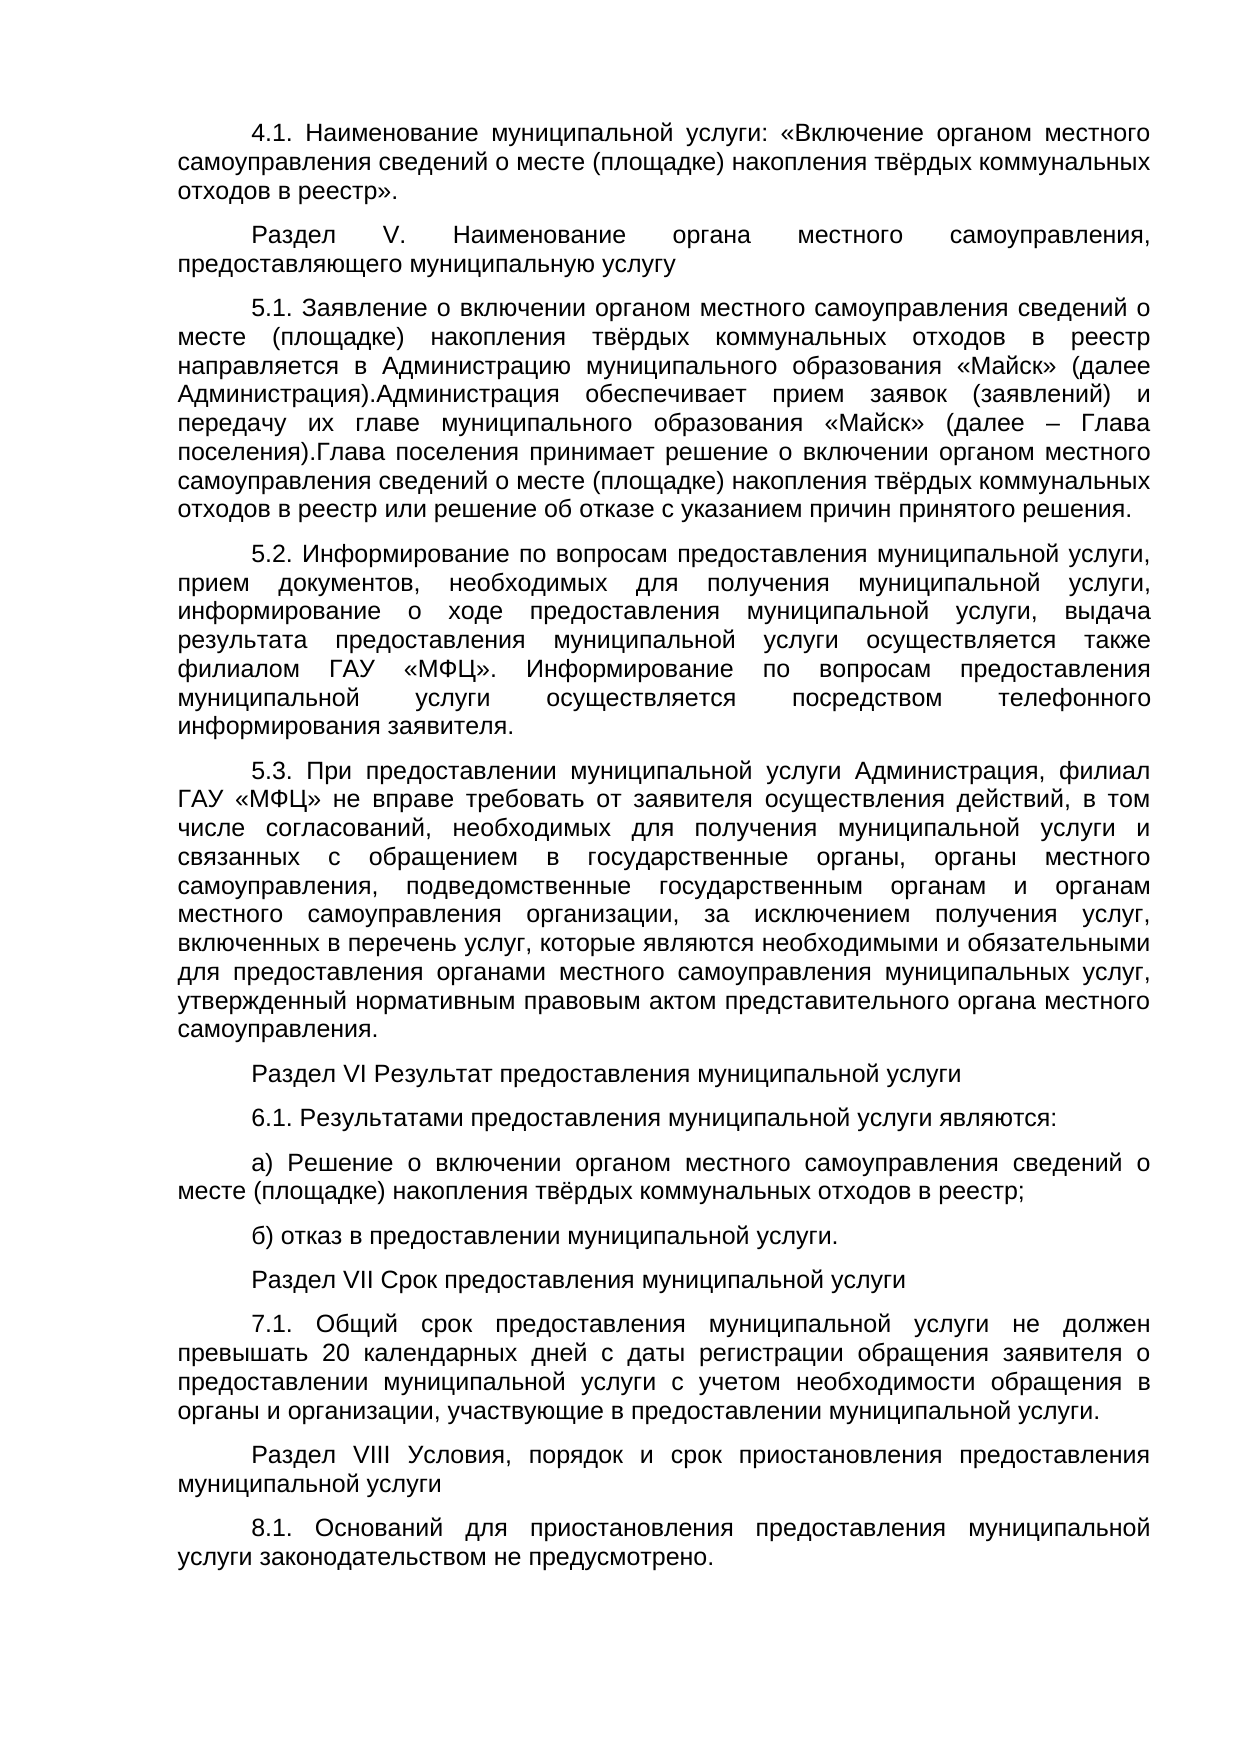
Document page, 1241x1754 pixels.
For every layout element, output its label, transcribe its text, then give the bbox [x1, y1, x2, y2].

text 6.1. Результатами предоставления муниципальной услуги являются: [177, 1103, 1152, 1132]
text 8.1. Оснований для приостановления предоставления муниципальной услуги законодательством не предусмотрено. [177, 1513, 1152, 1571]
text 7.1. Общий срок предоставления муниципальной услуги не должен превышать 20 календарных дней с даты регистрации обращения заявителя о предоставлении муниципальной услуги с учетом необходимости обращения в органы и организации, участвующие в предоставлении муниципальной услуги. [177, 1309, 1152, 1424]
text Раздел VI Результат предоставления муниципальной услуги [177, 1059, 1152, 1087]
text б) отказ в предоставлении муниципальной услуги. [177, 1221, 1152, 1249]
text 4.1. Наименование муниципальной услуги: «Включение органом местного самоуправления сведений о месте (площадке) накопления твёрдых коммунальных отходов в реестр». [177, 118, 1152, 204]
text Раздел VIII Условия, порядок и срок приостановления предоставления муниципальной услуги [177, 1440, 1152, 1497]
text Раздел V. Наименование органа местного самоуправления, предоставляющего муниципальную услугу [177, 220, 1152, 277]
text Раздел VII Срок предоставления муниципальной услуги [177, 1265, 1152, 1294]
text 5.2. Информирование по вопросам предоставления муниципальной услуги, прием документов, необходимых для получения муниципальной услуги, информирование о ходе предоставления муниципальной услуги, выдача результата предоставления муниципальной услуги осуществляется также филиалом ГАУ «МФЦ». Информирование по вопросам предоставления муниципальной услуги осуществляется посредством телефонного информирования заявителя. [177, 539, 1152, 740]
text 5.3. При предоставлении муниципальной услуги Администрация, филиал ГАУ «МФЦ» не вправе требовать от заявителя осуществления действий, в том числе согласований, необходимых для получения муниципальной услуги и связанных с обращением в государственные органы, органы местного самоуправления, подведомственные государственным органам и органам местного самоуправления организации, за исключением получения услуг, включенных в перечень услуг, которые являются необходимыми и обязательными для предоставления органами местного самоуправления муниципальных услуг, утвержденный нормативным правовым актом представительного органа местного самоуправления. [177, 756, 1152, 1043]
text 5.1. Заявление о включении органом местного самоуправления сведений о месте (площадке) накопления твёрдых коммунальных отходов в реестр направляется в Администрацию муниципального образования «Майск» (далее Администрация).Администрация обеспечивает прием заявок (заявлений) и передачу их главе муниципального образования «Майск» (далее – Глава поселения).Глава поселения принимает решение о включении органом местного самоуправления сведений о месте (площадке) накопления твёрдых коммунальных отходов в реестр или решение об отказе с указанием причин принятого решения. [177, 293, 1152, 523]
text а) Решение о включении органом местного самоуправления сведений о месте (площадке) накопления твёрдых коммунальных отходов в реестр; [177, 1147, 1152, 1205]
